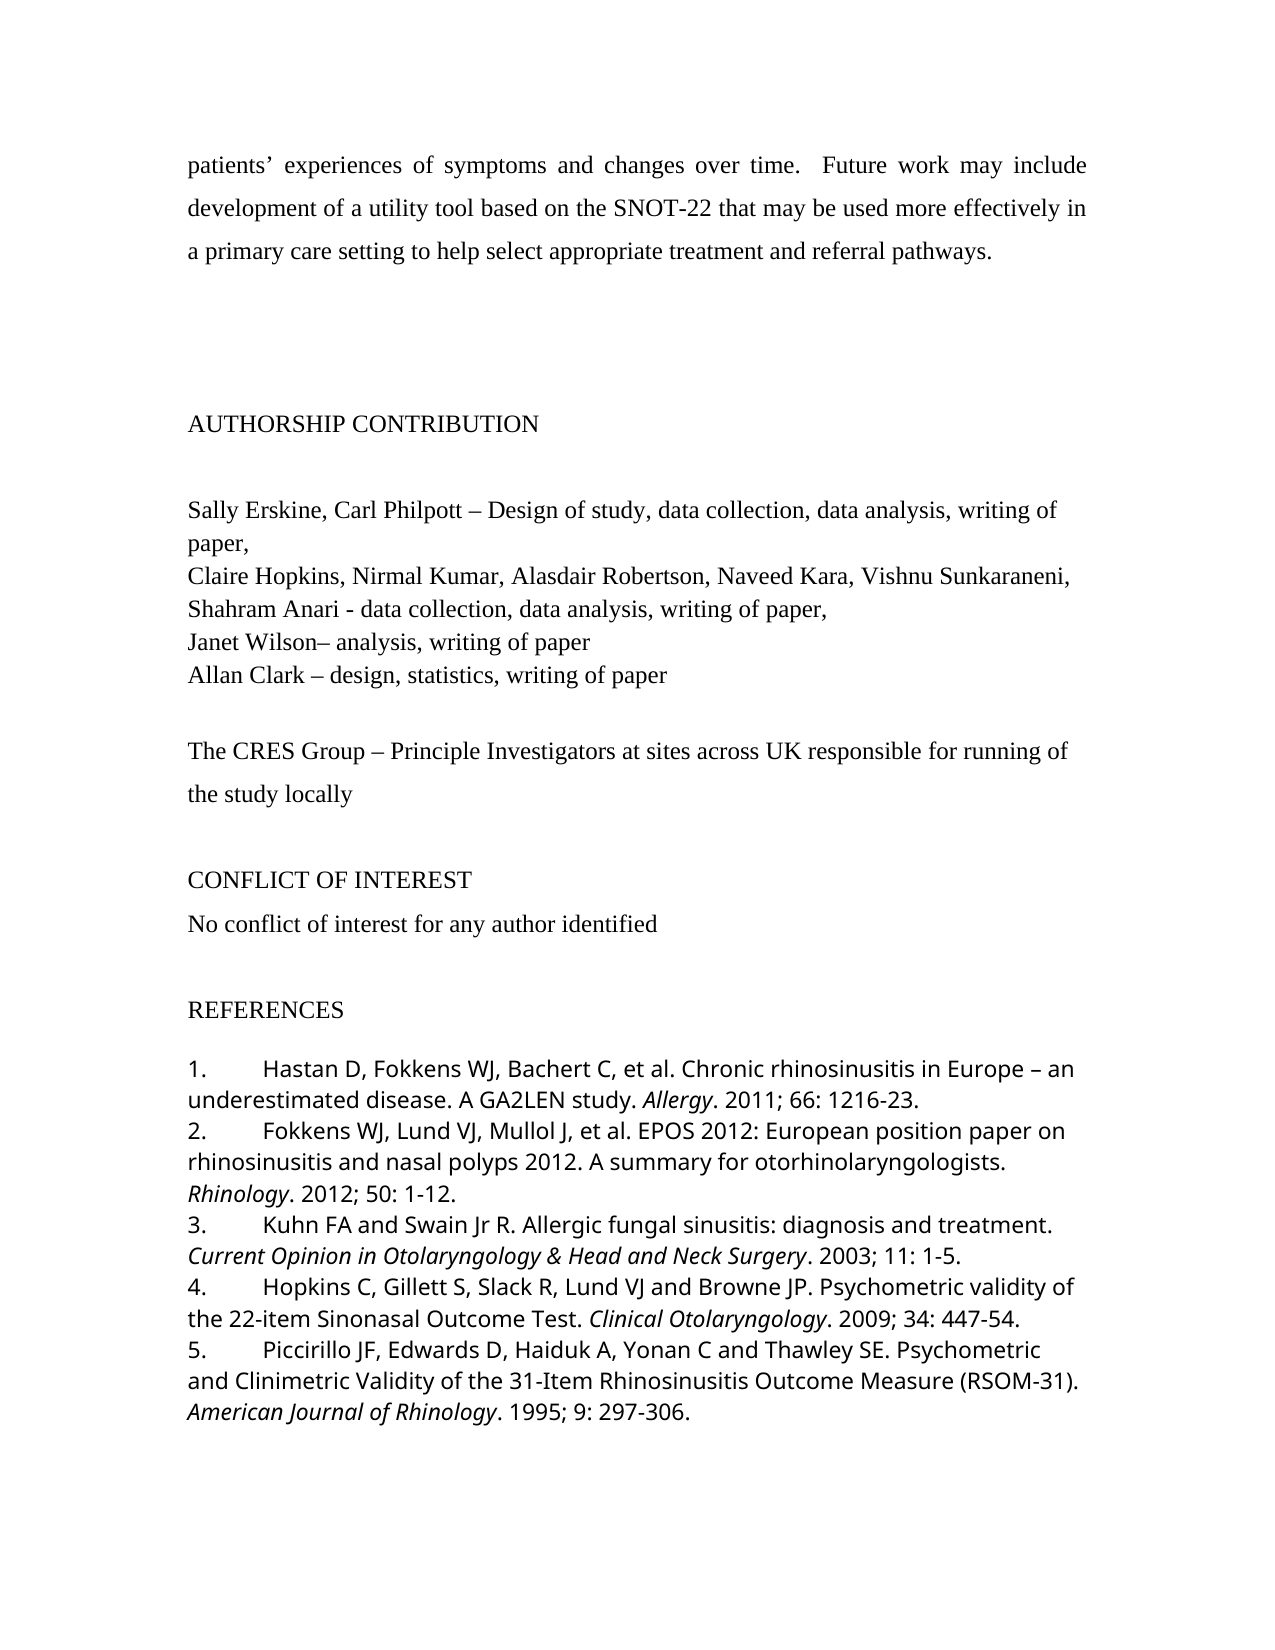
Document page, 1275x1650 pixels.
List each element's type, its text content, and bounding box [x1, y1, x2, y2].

text 1. Hastan D, Fokkens WJ, Bachert C, et al. Chronic rhinosinusitis in Europe – an underestimated disease. A GA2LEN study. Allergy. 2011; 66: 1216-23. [187, 1052, 1087, 1115]
text 5. Piccirillo JF, Edwards D, Haiduk A, Yonan C and Thawley SE. Psychometric and Clinimetric Validity of the 31-Item Rhinosinusitis Outcome Measure (RSOM-31). American Journal of Rhinology. 1995; 9: 297-306. [187, 1334, 1087, 1427]
text 3. Kuhn FA and Swain Jr R. Allergic fungal sinusitis: diagnosis and treatment. Current Opinion in Otolaryngology & Head and Neck Surgery. 2003; 11: 1-5. [187, 1209, 1087, 1271]
text Janet Wilson– analysis, writing of paper [187, 627, 1087, 656]
text AUTHORSHIP CONTRIBUTION [187, 409, 1087, 437]
text 2. Fokkens WJ, Lund VJ, Mullol J, et al. EPOS 2012: European position paper on rhinosinusitis and nasal polyps 2012. A summary for otorhinolaryngologists. Rhinology. 2012; 50: 1-12. [187, 1115, 1087, 1209]
text REFERENCES [187, 995, 1087, 1024]
text Sally Erskine, Carl Philpott – Design of study, data collection, data analysis, writing of paper, [187, 495, 1087, 557]
text Allan Clark – design, statistics, writing of paper [187, 660, 1087, 689]
text 4. Hopkins C, Gillett S, Slack R, Lund VJ and Browne JP. Psychometric validity of the 22-item Sinonasal Outcome Test. Clinical Otolaryngology. 2009; 34: 447-54. [187, 1271, 1087, 1334]
text The CRES Group – Principle Investigators at sites across UK responsible for running of the study locally [187, 736, 1087, 808]
text Claire Hopkins, Nirmal Kumar, Alasdair Robertson, Naveed Kara, Vishnu Sunkaraneni, Shahram Anari - data collection, data analysis, writing of paper, [187, 561, 1087, 623]
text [187, 150, 1087, 265]
text CONFLICT OF INTEREST [187, 866, 1087, 894]
text No conflict of interest for any author identified [187, 909, 1087, 937]
